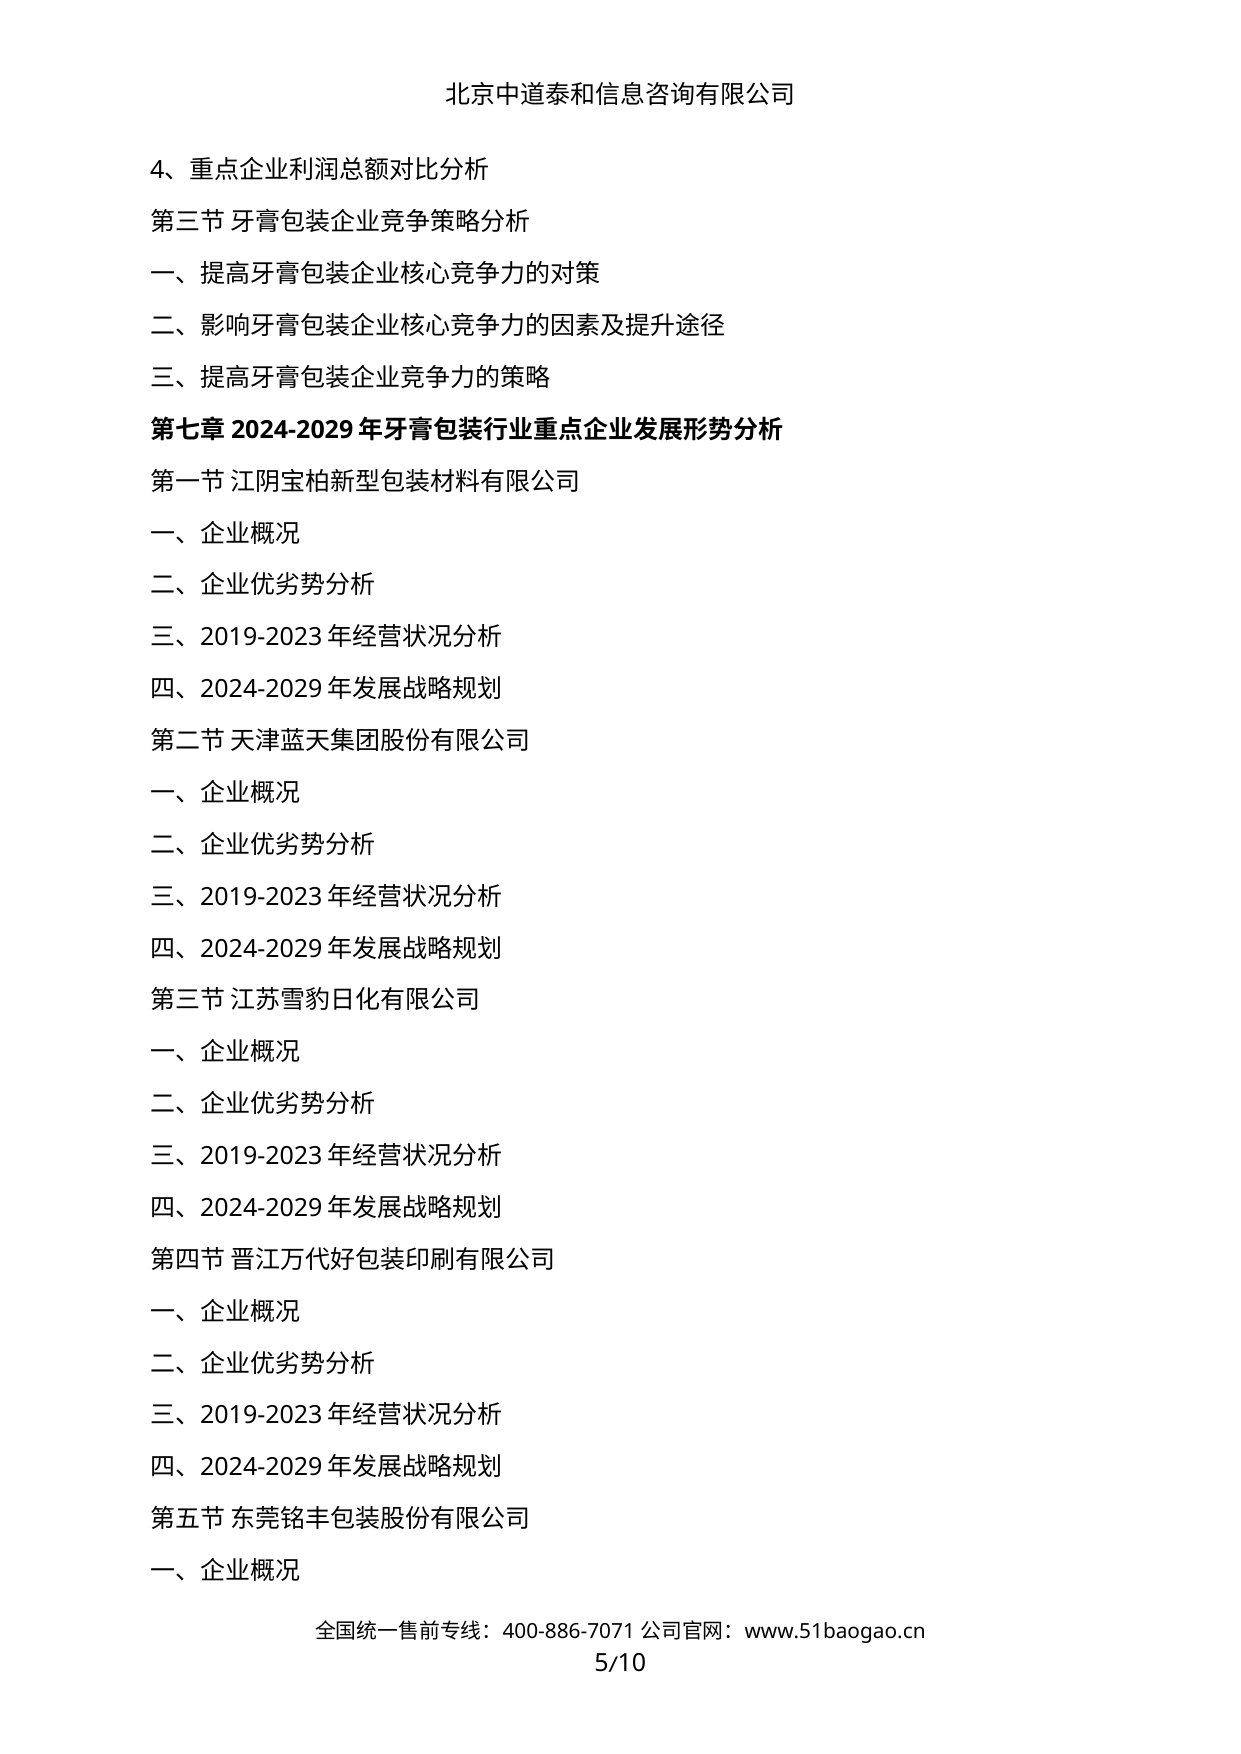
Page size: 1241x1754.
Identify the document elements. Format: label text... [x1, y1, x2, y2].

text 三、2019-2023年经营状况分析 [150, 876, 1090, 912]
text 第三节 江苏雪豹日化有限公司 [150, 980, 1090, 1016]
text 一、企业概况 [150, 513, 1090, 549]
text 一、企业概况 [150, 1551, 1090, 1587]
text 四、2024-2029年发展战略规划 [150, 1187, 1090, 1224]
text 第七章 2024-2029年牙膏包装行业重点企业发展形势分析 [150, 409, 1090, 446]
text 一、企业概况 [150, 772, 1090, 809]
text 一、提高牙膏包装企业核心竞争力的对策 [150, 254, 1090, 290]
text 二、企业优劣势分析 [150, 1084, 1090, 1120]
text 二、企业优劣势分析 [150, 565, 1090, 601]
text 三、提高牙膏包装企业竞争力的策略 [150, 357, 1090, 394]
text 四、2024-2029年发展战略规划 [150, 669, 1090, 705]
text 三、2019-2023年经营状况分析 [150, 1136, 1090, 1172]
text 一、企业概况 [150, 1032, 1090, 1068]
text 三、2019-2023年经营状况分析 [150, 1395, 1090, 1431]
text 二、影响牙膏包装企业核心竞争力的因素及提升途径 [150, 306, 1090, 342]
text 第三节 牙膏包装企业竞争策略分析 [150, 202, 1090, 238]
text 第二节 天津蓝天集团股份有限公司 [150, 721, 1090, 757]
text 4、重点企业利润总额对比分析 [150, 150, 1090, 186]
text 第四节 晋江万代好包装印刷有限公司 [150, 1239, 1090, 1276]
text 二、企业优劣势分析 [150, 824, 1090, 861]
text 第一节 江阴宝柏新型包装材料有限公司 [150, 461, 1090, 497]
text 一、企业概况 [150, 1291, 1090, 1327]
text 第五节 东莞铭丰包装股份有限公司 [150, 1499, 1090, 1535]
text 四、2024-2029年发展战略规划 [150, 928, 1090, 964]
text 二、企业优劣势分析 [150, 1343, 1090, 1379]
text 四、2024-2029年发展战略规划 [150, 1447, 1090, 1483]
text 三、2019-2023年经营状况分析 [150, 617, 1090, 653]
